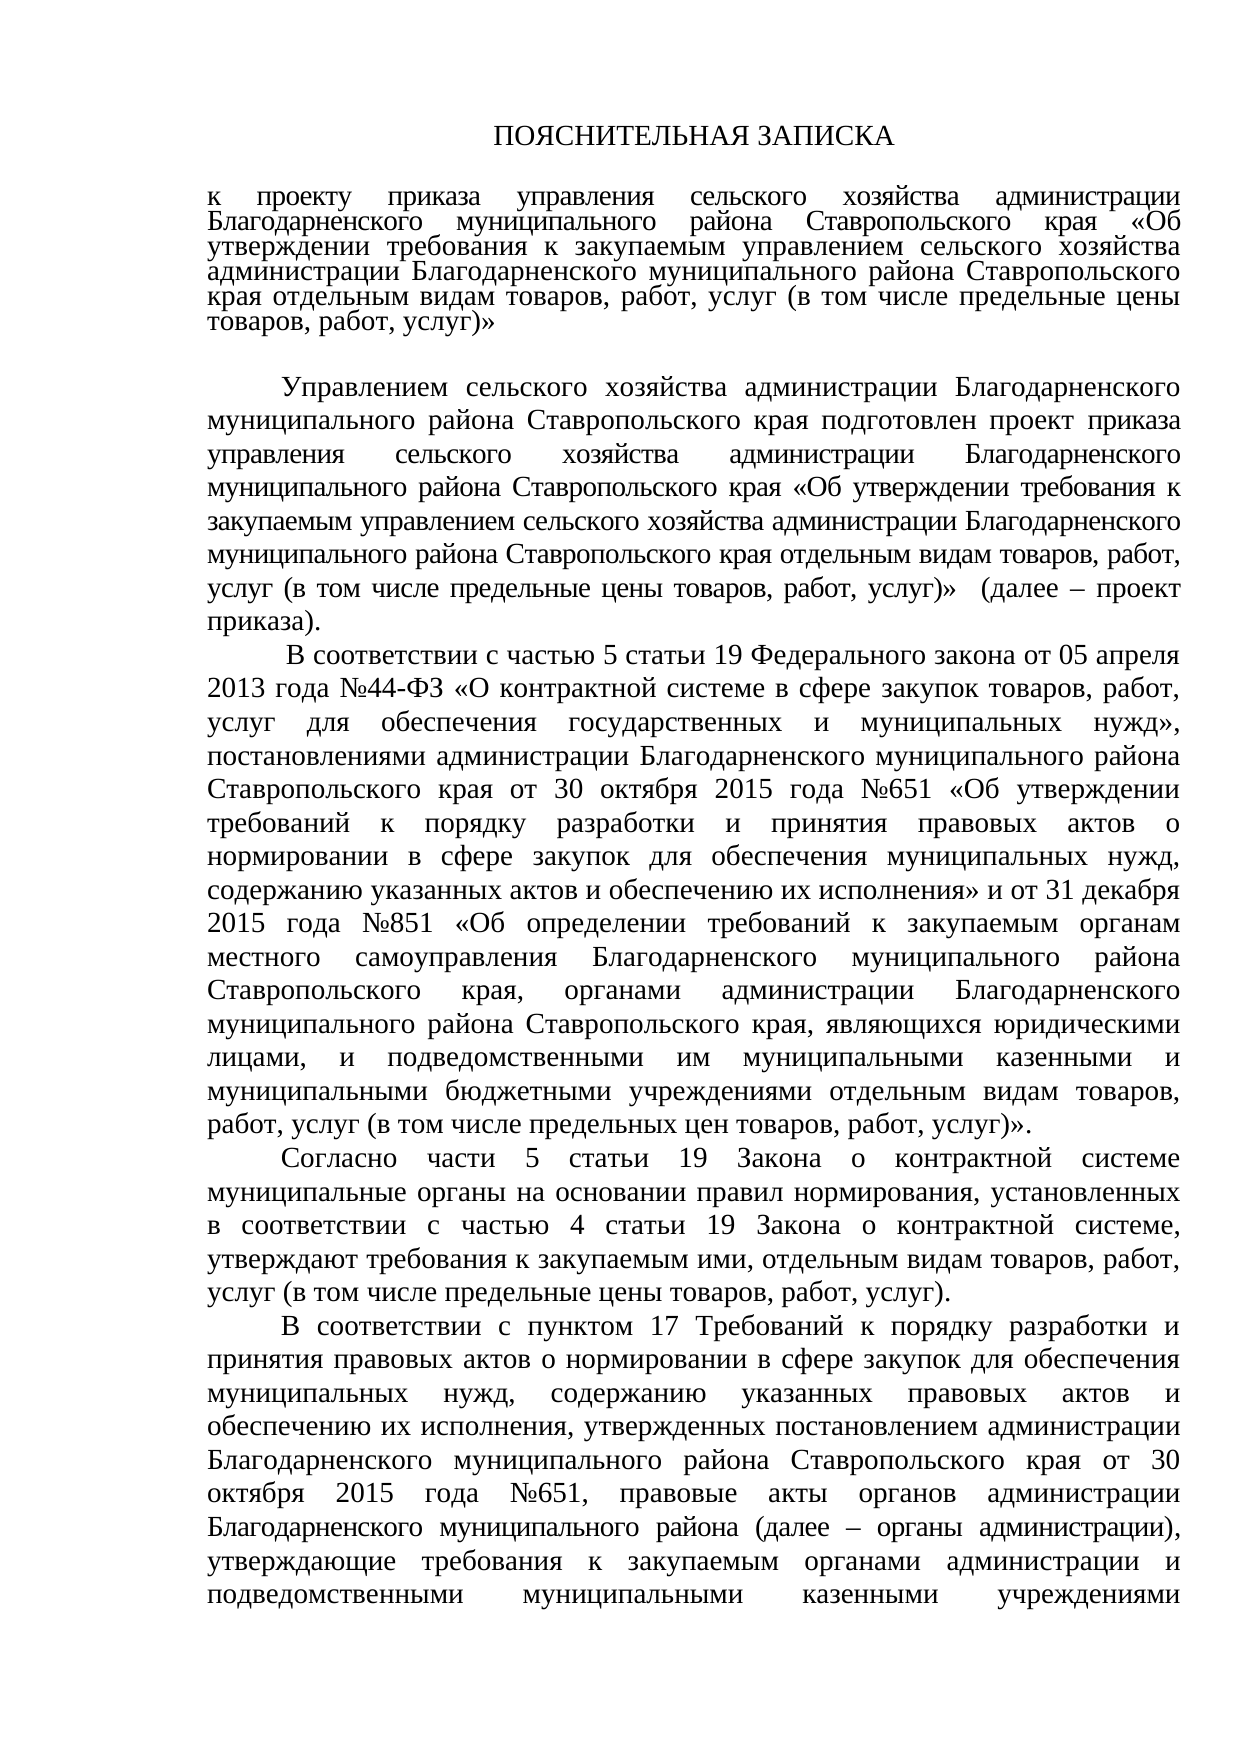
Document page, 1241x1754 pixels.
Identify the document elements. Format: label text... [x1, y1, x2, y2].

text Управлением сельского хозяйства администрации Благодарненского муниципального района Ставропольского края подготовлен проект приказа управления сельского хозяйства администрации Благодарненского муниципального района Ставропольского края «Об утверждении требования к закупаемым управлением сельского хозяйства администрации Благодарненского муниципального района Ставропольского края отдельным видам товаров, работ, услуг (в том числе предельные цены товаров, работ, услуг)» (далее – проект приказа). [207, 369, 1181, 637]
text В соответствии с частью 5 статьи 19 Федерального закона от 05 апреля 2013 года №44-ФЗ «О контрактной системе в сфере закупок товаров, работ, услуг для обеспечения государственных и муниципальных нужд», постановлениями администрации Благодарненского муниципального района Ставропольского края от 30 октября 2015 года №651 «Об утверждении требований к порядку разработки и принятия правовых актов о нормировании в сфере закупок для обеспечения муниципальных нужд, содержанию указанных актов и обеспечению их исполнения» и от 31 декабря 2015 года №851 «Об определении требований к закупаемым органам местного самоуправления Благодарненского муниципального района Ставропольского края, органами администрации Благодарненского муниципального района Ставропольского края, являющихся юридическими лицами, и подведомственными им муниципальными казенными и муниципальными бюджетными учреждениями отдельным видам товаров, работ, услуг (в том числе предельных цен товаров, работ, услуг)». [207, 637, 1181, 1140]
text Согласно части 5 статьи 19 Закона о контрактной системе муниципальные органы на основании правил нормирования, установленных в соответствии с частью 4 статьи 19 Закона о контрактной системе, утверждают требования к закупаемым ими, отдельным видам товаров, работ, услуг (в том числе предельные цены товаров, работ, услуг). [207, 1140, 1181, 1308]
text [207, 1308, 1181, 1610]
text к проекту приказа управления сельского хозяйства администрации Благодарненского муниципального района Ставропольского края «Об утверждении требования к закупаемым управлением сельского хозяйства администрации Благодарненского муниципального района Ставропольского края отдельным видам товаров, работ, услуг (в том числе предельные цены товаров, работ, услуг)» [207, 185, 1181, 335]
text ПОЯСНИТЕЛЬНАЯ ЗАПИСКА [207, 118, 1181, 152]
